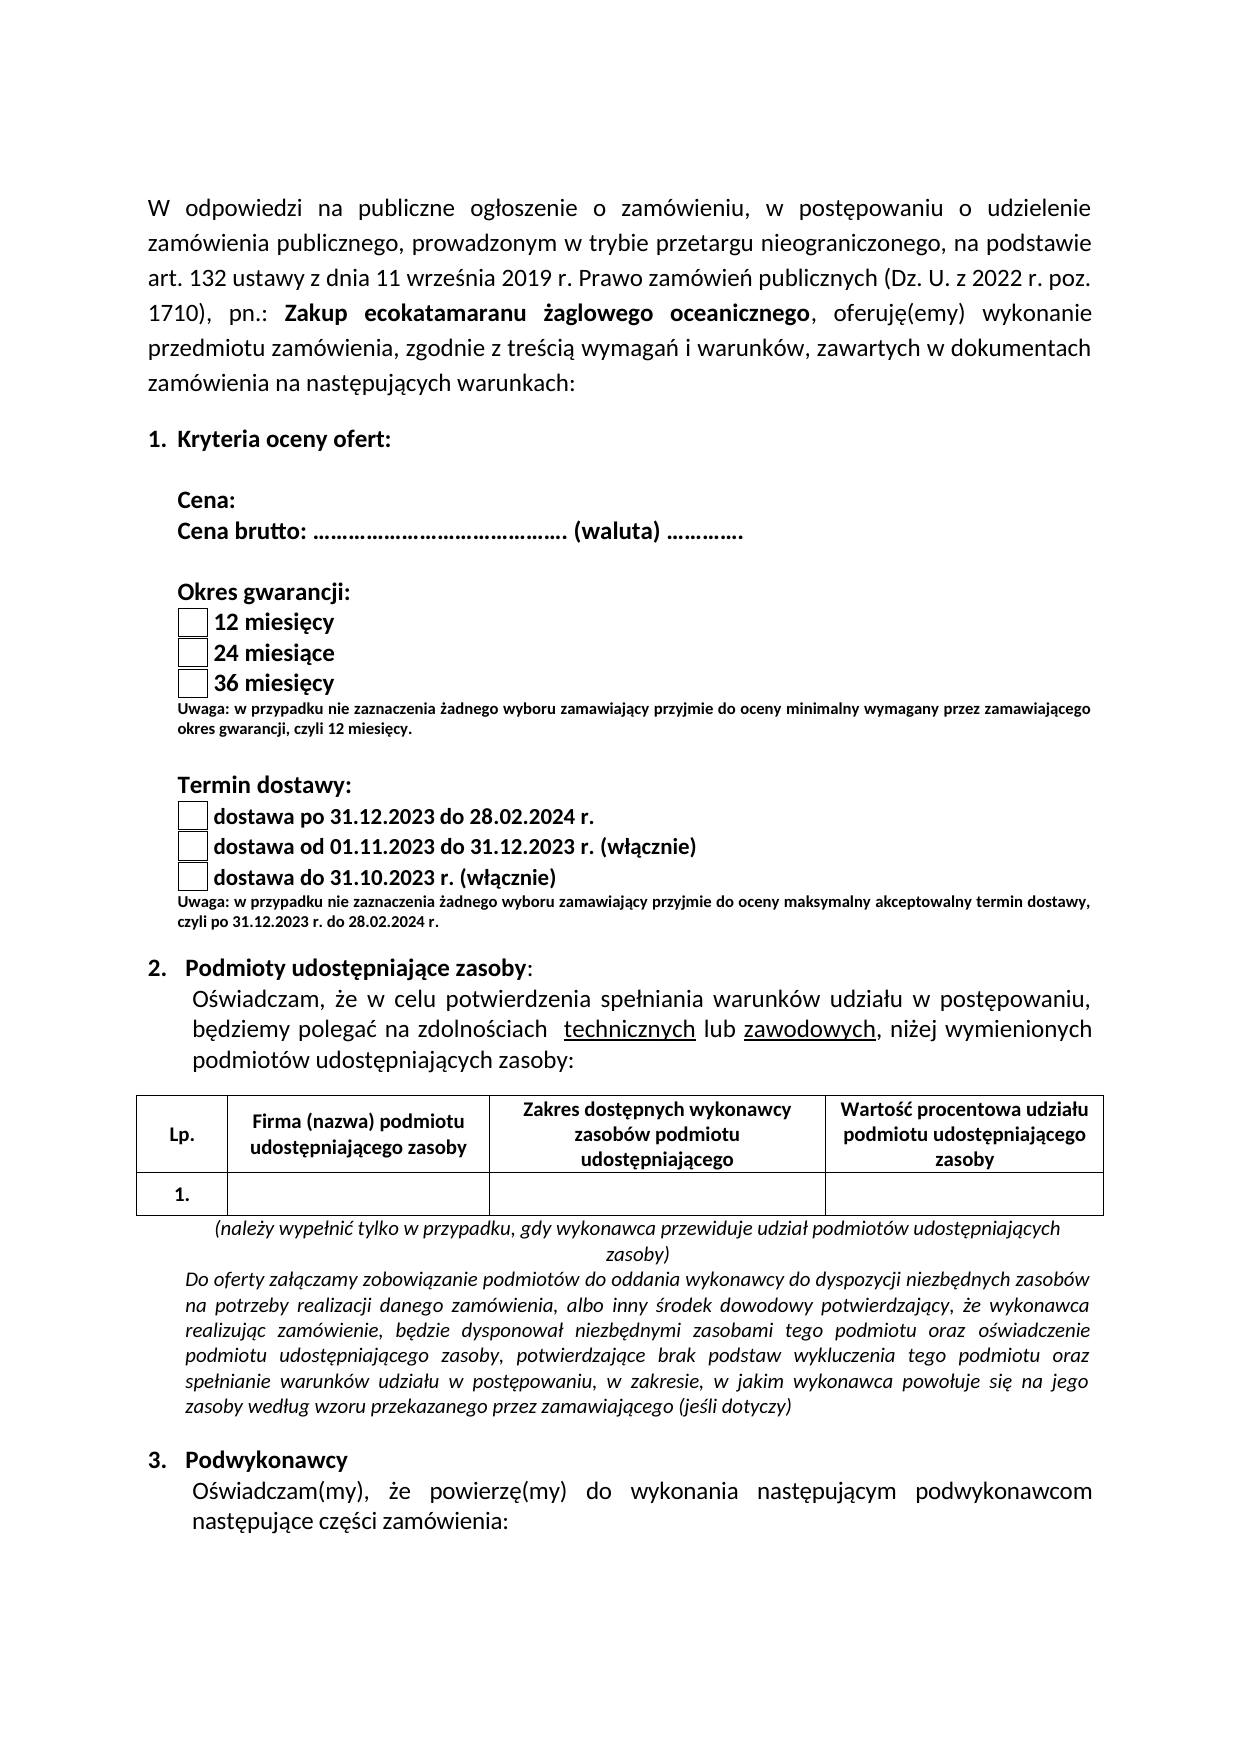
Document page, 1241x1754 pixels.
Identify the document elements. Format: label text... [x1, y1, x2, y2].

text dostawa po 31.12.2023 do 28.02.2024 r. [177, 800, 1093, 830]
table_cell [490, 1173, 825, 1214]
text 36 miesięcy [177, 668, 1093, 698]
text dostawa od 01.11.2023 do 31.12.2023 r. (włącznie) [177, 830, 1093, 861]
text (należy wypełnić tylko w przypadku, gdy wykonawca przewiduje udział podmiotów udostępniających zasoby) [185, 1216, 1093, 1266]
text 24 miesiące [177, 637, 1093, 668]
list Kryteria oceny ofert: [148, 423, 1093, 454]
text 12 miesięcy [177, 607, 1093, 637]
text dostawa do 31.10.2023 r. (włącznie) [177, 861, 1093, 891]
text Do oferty załączamy zobowiązanie podmiotów do oddania wykonawcy do dyspozycji niezbędnych zasobów na potrzeby realizacji danego zamówienia, albo inny środek dowodowy potwierdzający, że wykonawca realizując zamówienie, będzie dysponował niezbędnymi zasobami tego podmiotu oraz oświadczenie podmiotu udostępniającego zasoby, potwierdzające brak podstaw wykluczenia tego podmiotu oraz spełnianie warunków udziału w postępowaniu, w zakresie, w jakim wykonawca powołuje się na jego zasoby według wzoru przekazanego przez zamawiającego (jeśli dotyczy) [185, 1266, 1093, 1419]
list Cena brutto: ……………………………………. (waluta) …………. [177, 515, 1093, 546]
list Podmioty udostępniające zasoby: [148, 952, 1093, 983]
table_cell [826, 1173, 1103, 1214]
table_header Firma (nazwa) podmiotu udostępniającego zasoby [228, 1096, 489, 1172]
table_cell 1. [137, 1173, 227, 1214]
text Oświadczam(my), że powierzę(my) do wykonania następującym podwykonawcom następujące części zamówienia: [192, 1475, 1093, 1536]
text Okres gwarancji: [177, 576, 1093, 607]
text Termin dostawy: [177, 769, 1093, 800]
table_header Zakres dostępnych wykonawcy zasobów podmiotu udostępniającego [490, 1096, 825, 1172]
text Uwaga: w przypadku nie zaznaczenia żadnego wyboru zamawiający przyjmie do oceny minimalny wymagany przez zamawiającego okres gwarancji, czyli 12 miesięcy. [177, 698, 1093, 739]
list Podwykonawcy [148, 1444, 1093, 1475]
text Oświadczam, że w celu potwierdzenia spełniania warunków udziału w postępowaniu, będziemy polegać na zdolnościach technicznych lub zawodowych, niżej wymienionych podmiotów udostępniających zasoby: [192, 983, 1093, 1074]
list Cena: [177, 484, 1093, 515]
text W odpowiedzi na publiczne ogłoszenie o zamówieniu, w postępowaniu o udzielenie zamówienia publicznego, prowadzonym w trybie przetargu nieograniczonego, na podstawie art. 132 ustawy z dnia 11 września 2019 r. Prawo zamówień publicznych (Dz. U. z 2022 r. poz. 1710), pn.: Zakup ecokatamaranu żaglowego oceanicznego, oferuję(emy) wykonanie przedmiotu zamówienia, zgodnie z treścią wymagań i warunków, zawartych w dokumentach zamówienia na następujących warunkach: [148, 193, 1093, 398]
table_cell [228, 1173, 489, 1214]
table_header Wartość procentowa udziału podmiotu udostępniającego zasoby [826, 1096, 1103, 1172]
table_header Lp. [137, 1096, 227, 1172]
text Uwaga: w przypadku nie zaznaczenia żadnego wyboru zamawiający przyjmie do oceny maksymalny akceptowalny termin dostawy, czyli po 31.12.2023 r. do 28.02.2024 r. [177, 891, 1093, 932]
